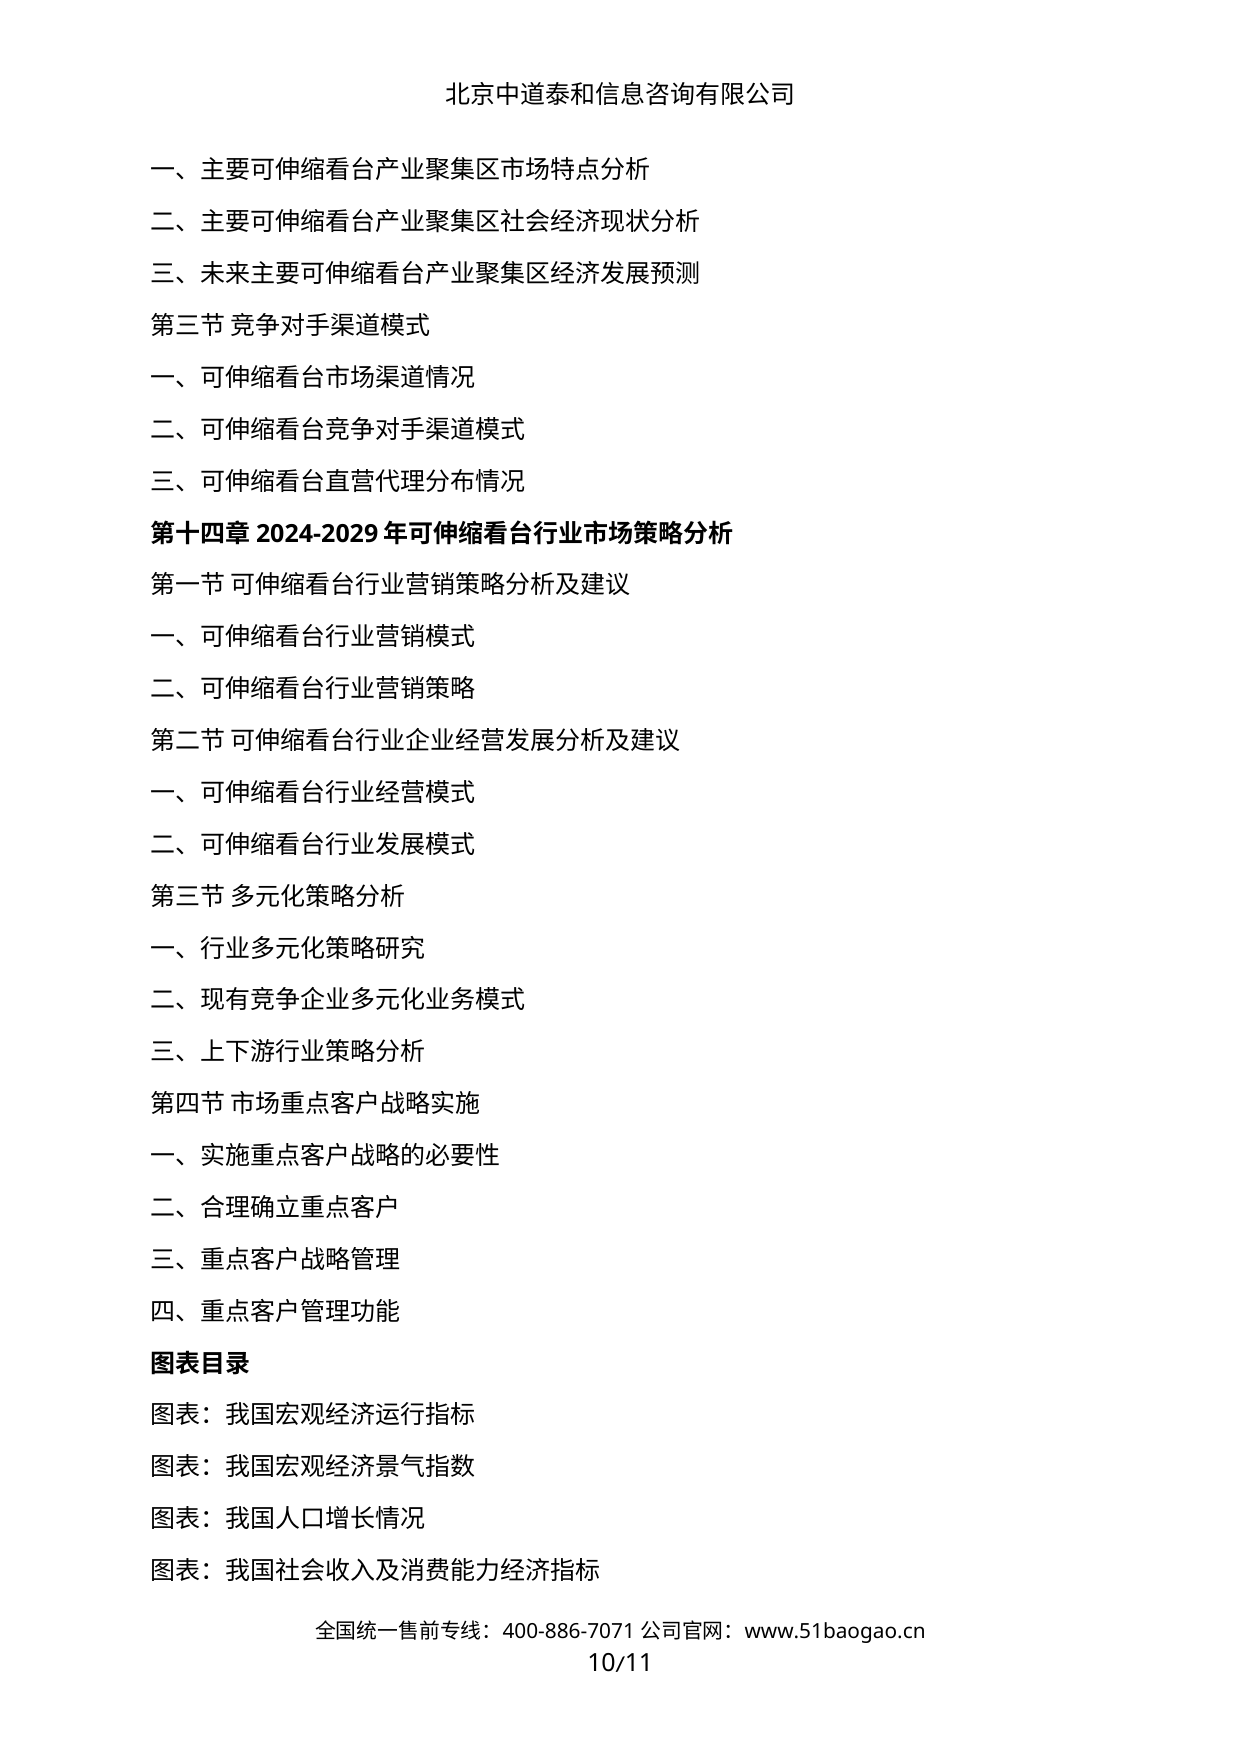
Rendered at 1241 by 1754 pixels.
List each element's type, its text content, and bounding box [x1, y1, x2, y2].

text 图表：我国宏观经济景气指数 [150, 1447, 1090, 1483]
text 二、合理确立重点客户 [150, 1187, 1090, 1224]
text 一、可伸缩看台行业营销模式 [150, 617, 1090, 653]
text 三、重点客户战略管理 [150, 1239, 1090, 1276]
text 二、可伸缩看台行业发展模式 [150, 824, 1090, 861]
text 第二节 可伸缩看台行业企业经营发展分析及建议 [150, 721, 1090, 757]
text 第三节 竞争对手渠道模式 [150, 306, 1090, 342]
text 二、主要可伸缩看台产业聚集区社会经济现状分析 [150, 202, 1090, 238]
text 图表：我国宏观经济运行指标 [150, 1395, 1090, 1431]
text 三、上下游行业策略分析 [150, 1032, 1090, 1068]
text 图表：我国社会收入及消费能力经济指标 [150, 1551, 1090, 1587]
text 第三节 多元化策略分析 [150, 876, 1090, 912]
text 二、可伸缩看台竞争对手渠道模式 [150, 409, 1090, 446]
text 一、行业多元化策略研究 [150, 928, 1090, 964]
text 二、可伸缩看台行业营销策略 [150, 669, 1090, 705]
text 一、可伸缩看台行业经营模式 [150, 772, 1090, 809]
text 一、实施重点客户战略的必要性 [150, 1136, 1090, 1172]
text 图表目录 [150, 1343, 1090, 1379]
text 第四节 市场重点客户战略实施 [150, 1084, 1090, 1120]
text 二、现有竞争企业多元化业务模式 [150, 980, 1090, 1016]
text 三、可伸缩看台直营代理分布情况 [150, 461, 1090, 497]
text 四、重点客户管理功能 [150, 1291, 1090, 1327]
text 第一节 可伸缩看台行业营销策略分析及建议 [150, 565, 1090, 601]
text 三、未来主要可伸缩看台产业聚集区经济发展预测 [150, 254, 1090, 290]
text 一、可伸缩看台市场渠道情况 [150, 357, 1090, 394]
text 一、主要可伸缩看台产业聚集区市场特点分析 [150, 150, 1090, 186]
text 图表：我国人口增长情况 [150, 1499, 1090, 1535]
text 第十四章 2024-2029年可伸缩看台行业市场策略分析 [150, 513, 1090, 549]
